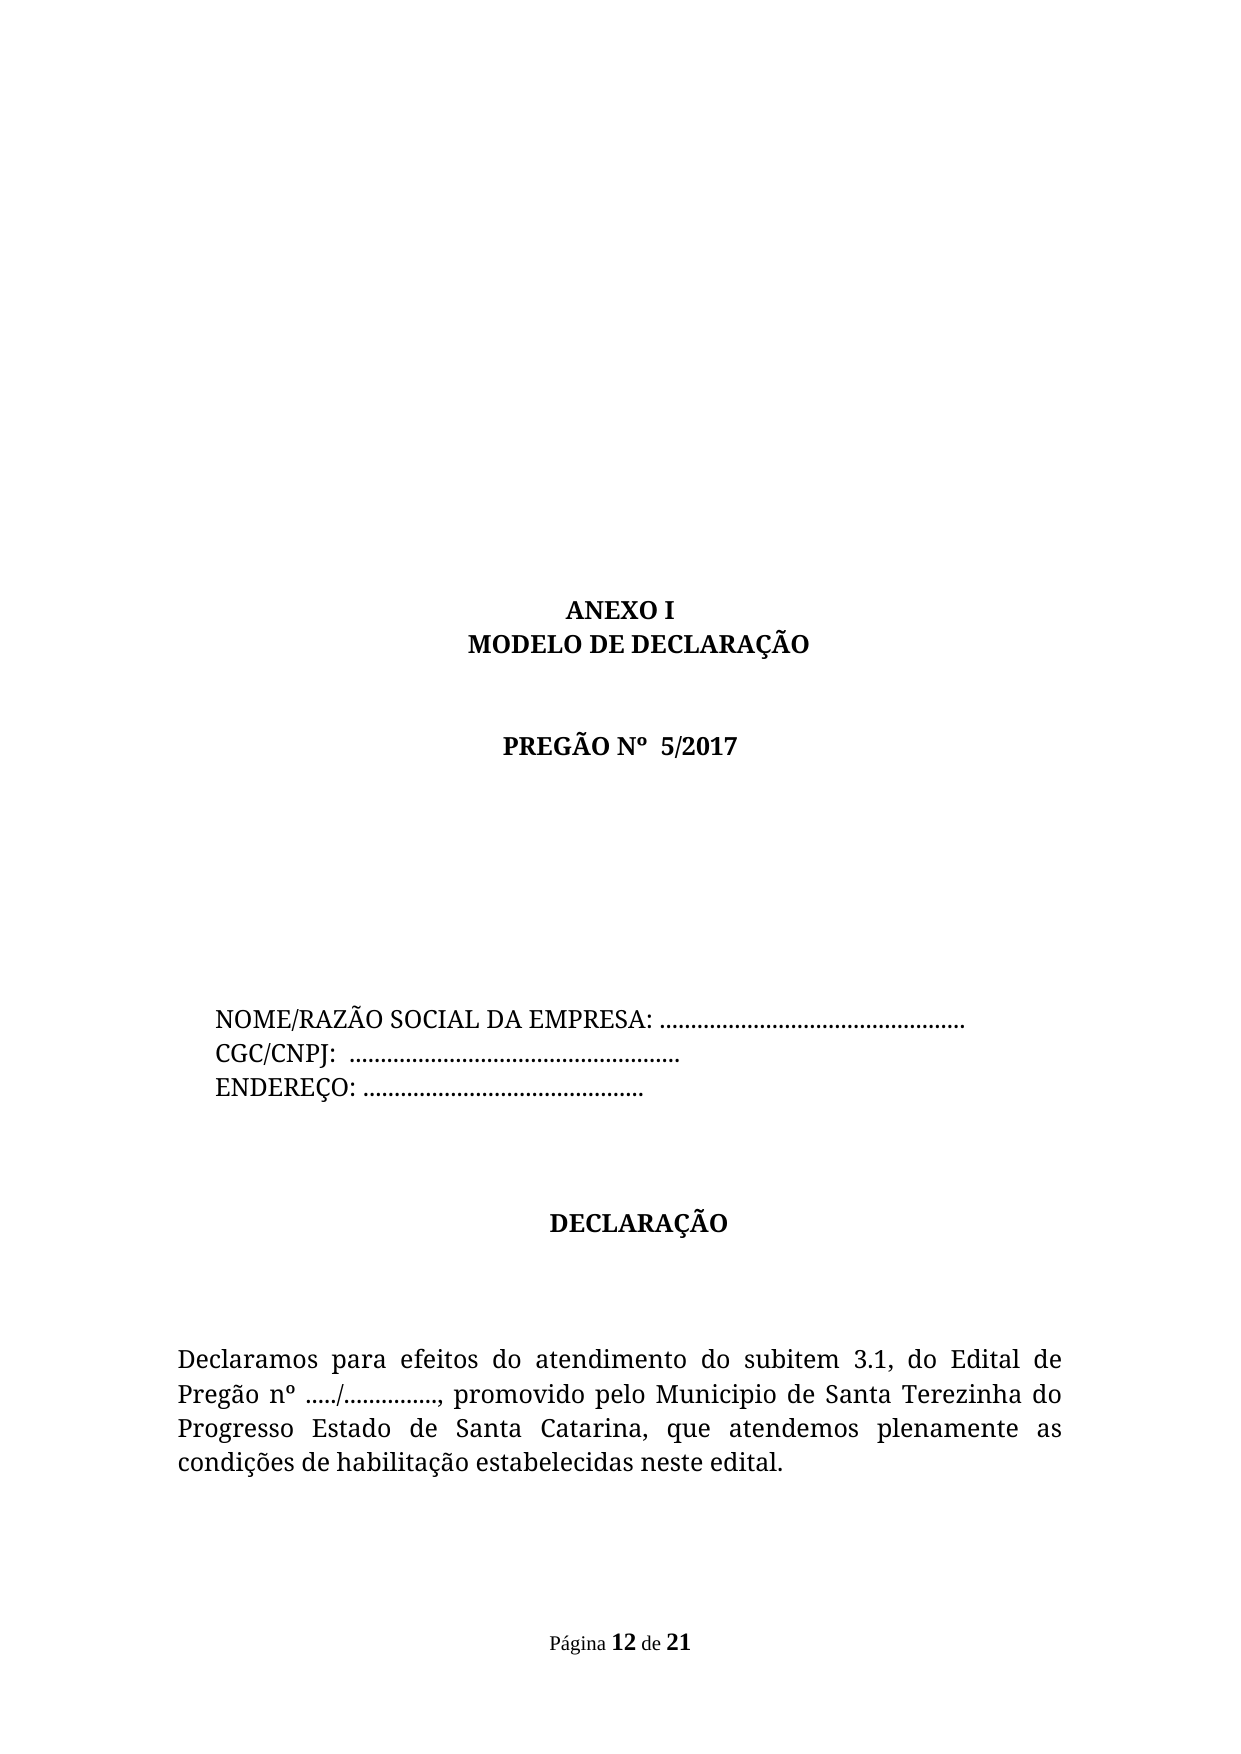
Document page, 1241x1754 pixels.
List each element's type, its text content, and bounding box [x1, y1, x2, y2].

text MODELO DE DECLARAÇÃO [215, 627, 1063, 661]
text CGC/CNPJ: ..................................................... [215, 1036, 1063, 1070]
text NOME/RAZÃO SOCIAL DA EMPRESA: ................................................. [215, 1002, 1063, 1036]
text DECLARAÇÃO [215, 1206, 1063, 1240]
text PREGÃO Nº [177, 729, 1063, 763]
text Declaramos para efeitos do atendimento do subitem 3.1, do Edital de Pregão nº ...../..............., promovido pelo Municipio de Santa Terezinha do Progresso Estado de Santa Catarina, que atendemos plenamente as condições de habilitação estabelecidas neste edital. [177, 1342, 1063, 1478]
text ANEXO I [177, 593, 1063, 627]
text ENDEREÇO: ............................................. [215, 1070, 1063, 1104]
